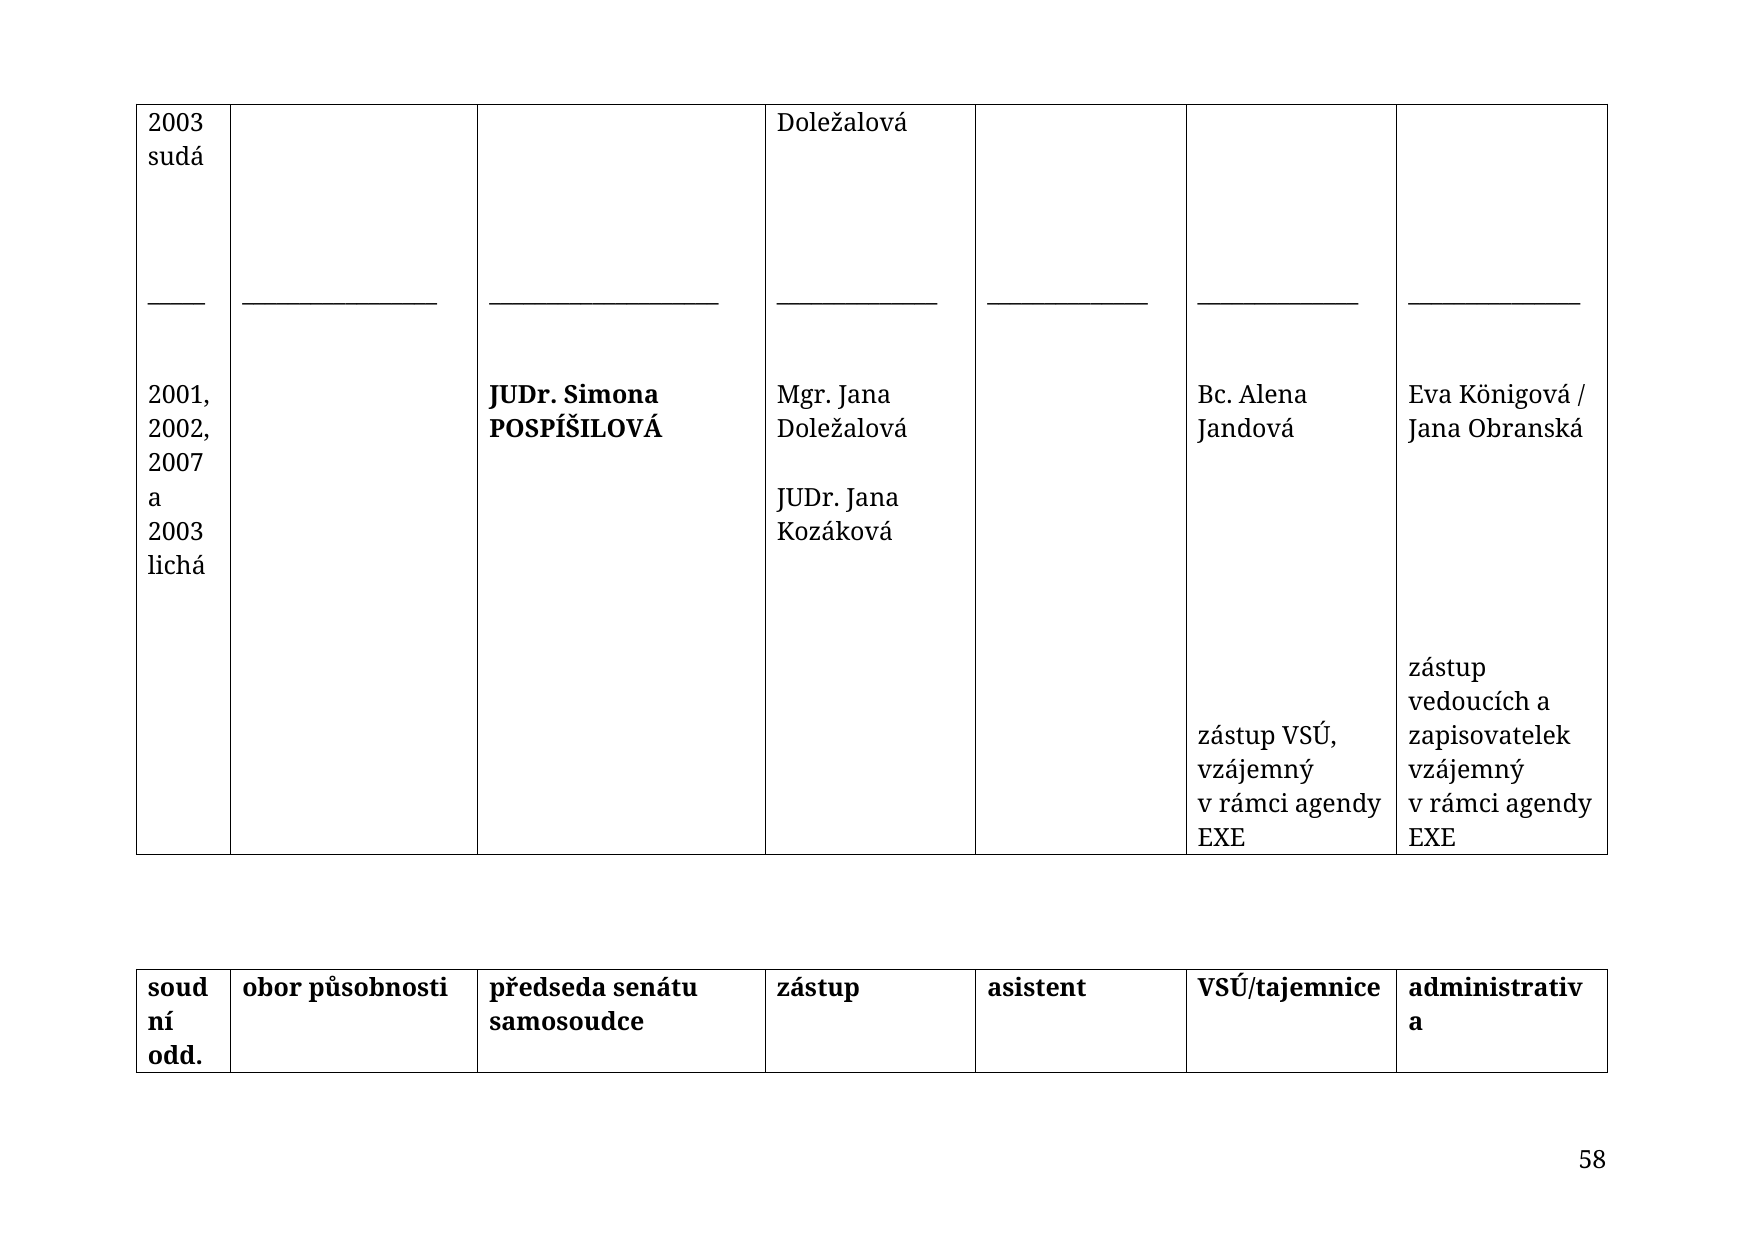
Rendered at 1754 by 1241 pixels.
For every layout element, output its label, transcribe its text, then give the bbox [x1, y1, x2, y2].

table_header zástup [766, 970, 975, 1072]
table_header předseda senátu samosoudce [478, 970, 765, 1072]
table_header soudní odd. [137, 970, 230, 1072]
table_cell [1187, 105, 1396, 854]
table_header administrativa [1397, 970, 1607, 1072]
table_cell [231, 105, 477, 854]
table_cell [976, 105, 1186, 854]
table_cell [766, 105, 975, 854]
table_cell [137, 105, 230, 854]
table_header obor působnosti [231, 970, 477, 1072]
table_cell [1397, 105, 1607, 854]
table_header asistent [976, 970, 1186, 1072]
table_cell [478, 105, 765, 854]
table_header VSÚ/tajemnice [1187, 970, 1396, 1072]
